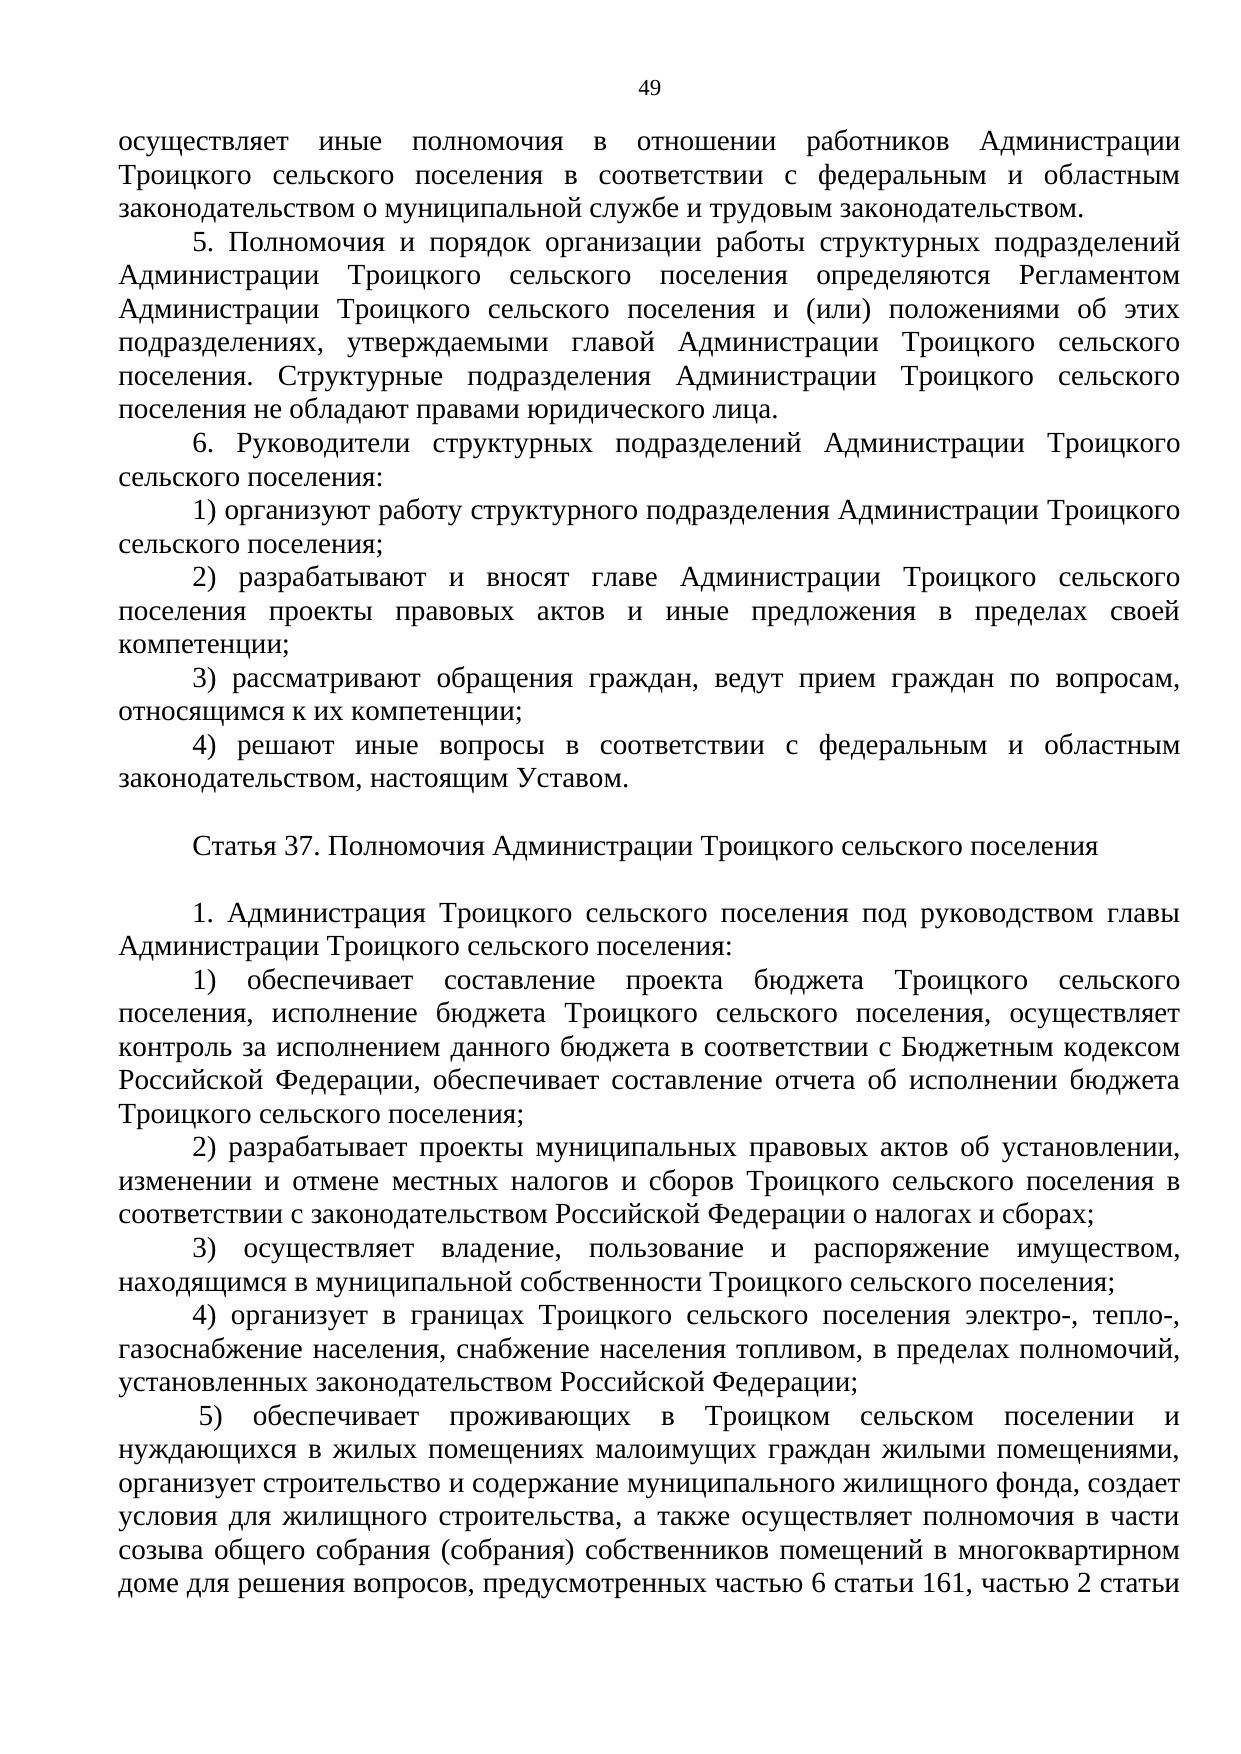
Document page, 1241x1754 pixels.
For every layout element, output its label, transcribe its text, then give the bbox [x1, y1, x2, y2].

text 3) рассматривают обращения граждан, ведут прием граждан по вопросам, относящимся к их компетенции; [118, 660, 1181, 727]
text 1) организуют работу структурного подразделения Администрации Троицкого сельского поселения; [118, 492, 1181, 559]
text 1. Администрация Троицкого сельского поселения под руководством главы Администрации Троицкого сельского поселения: [118, 895, 1181, 962]
text Статья 37. Полномочия Администрации Троицкого сельского поселения [118, 828, 1181, 861]
text 4) организует в границах Троицкого сельского поселения электро-, тепло-, газоснабжение населения, снабжение населения топливом, в пределах полномочий, установленных законодательством Российской Федерации; [118, 1297, 1181, 1398]
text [118, 123, 1181, 224]
text 6. Руководители структурных подразделений Администрации Троицкого сельского поселения: [118, 425, 1181, 492]
text 3) осуществляет владение, пользование и распоряжение имуществом, находящимся в муниципальной собственности Троицкого сельского поселения; [118, 1230, 1181, 1297]
text 2) разрабатывает проекты муниципальных правовых актов об установлении, изменении и отмене местных налогов и сборов Троицкого сельского поселения в соответствии с законодательством Российской Федерации о налогах и сборах; [118, 1129, 1181, 1230]
text 2) разрабатывают и вносят главе Администрации Троицкого сельского поселения проекты правовых актов и иные предложения в пределах своей компетенции; [118, 559, 1181, 660]
text 1) обеспечивает составление проекта бюджета Троицкого сельского поселения, исполнение бюджета Троицкого сельского поселения, осуществляет контроль за исполнением данного бюджета в соответствии с Бюджетным кодексом Российской Федерации, обеспечивает составление отчета об исполнении бюджета Троицкого сельского поселения; [118, 962, 1181, 1129]
text 4) решают иные вопросы в соответствии с федеральным и областным законодательством, настоящим Уставом. [118, 727, 1181, 794]
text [118, 1398, 1181, 1599]
text 5. Полномочия и порядок организации работы структурных подразделений Администрации Троицкого сельского поселения определяются Регламентом Администрации Троицкого сельского поселения и (или) положениями об этих подразделениях, утверждаемыми главой Администрации Троицкого сельского поселения. Структурные подразделения Администрации Троицкого сельского поселения не обладают правами юридического лица. [118, 224, 1181, 425]
